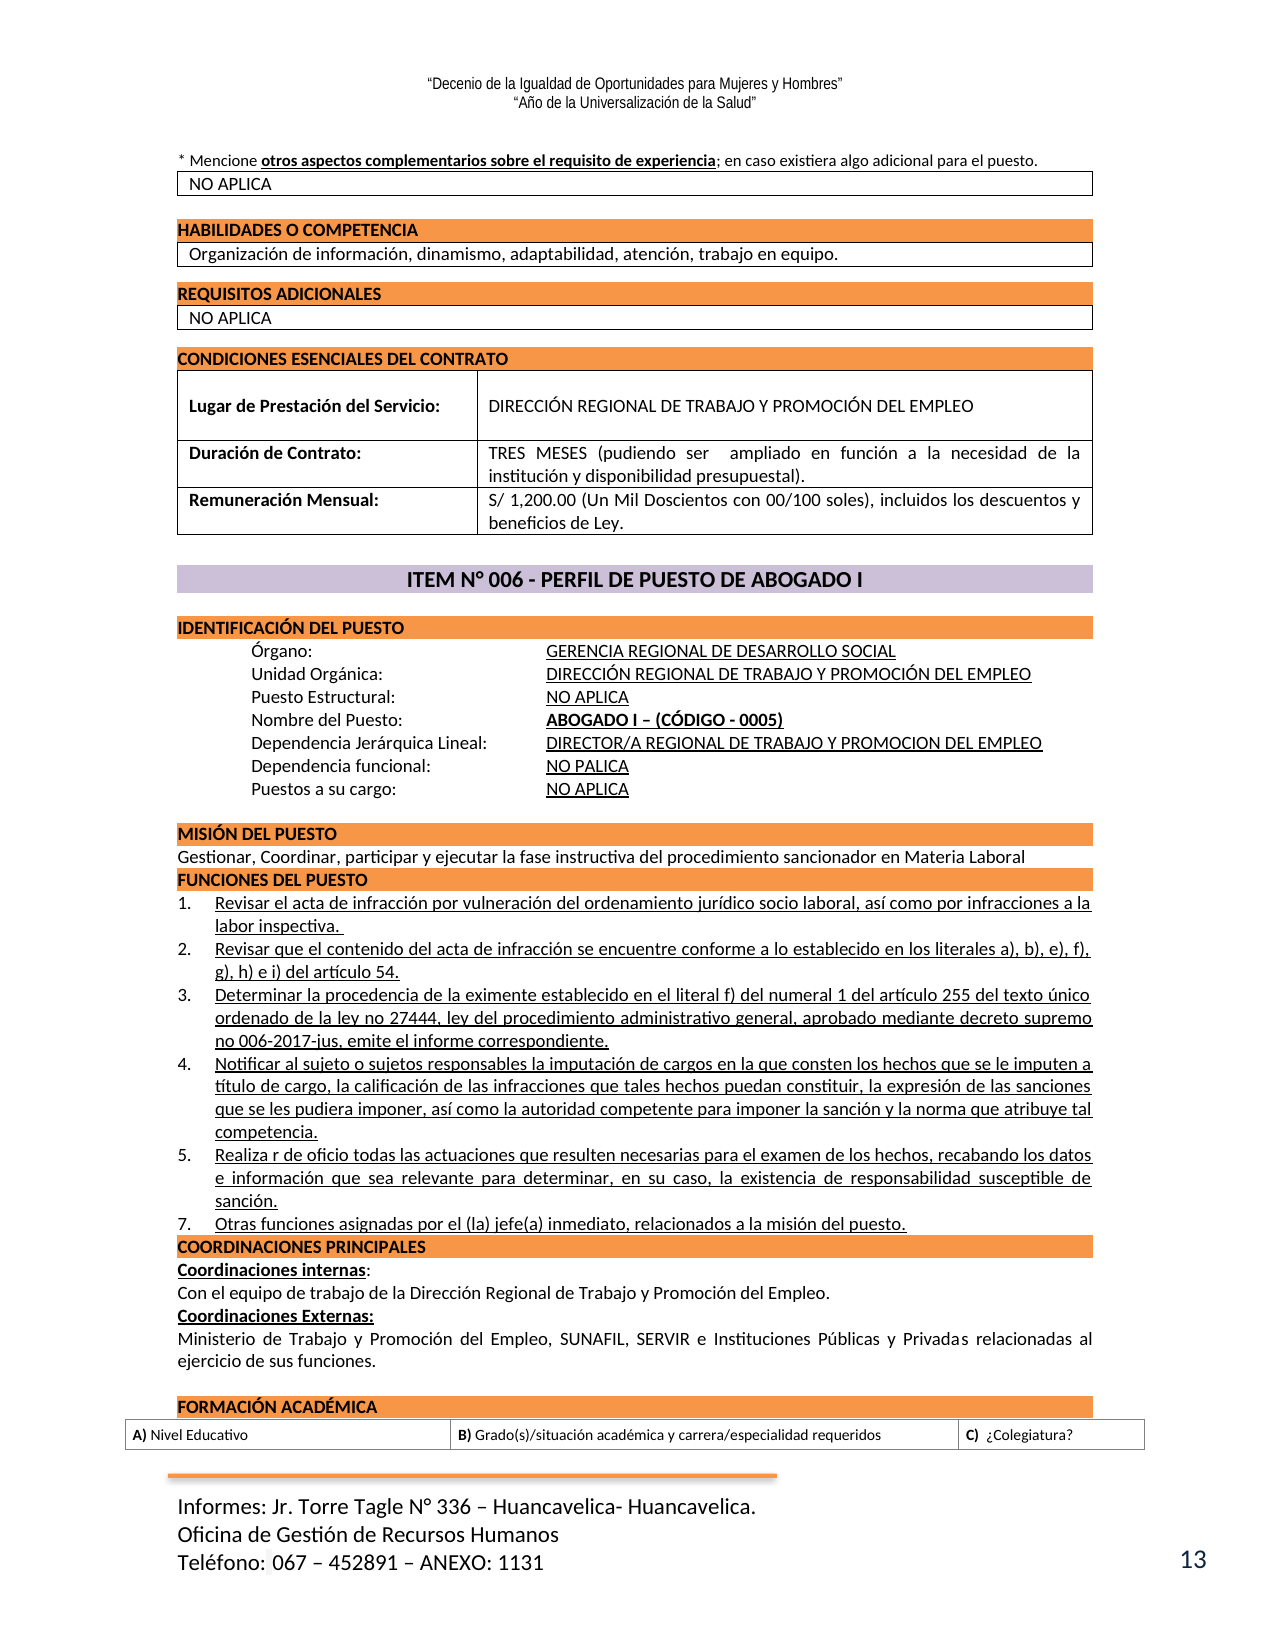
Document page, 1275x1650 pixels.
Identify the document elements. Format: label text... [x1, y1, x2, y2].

text FORMACIÓN ACADÉMICA [177, 1396, 1093, 1418]
text IDENTIFICACIÓN DEL PUESTO [177, 616, 1093, 639]
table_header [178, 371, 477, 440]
list Realiza r de oficio todas las actuaciones que resulten necesarias para el examen de los hechos, recabando los datos e información que sea relevante para determinar, en su caso, la existencia de responsabilidad susceptible de sanción. [177, 1143, 1093, 1212]
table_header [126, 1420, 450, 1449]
text ITEM N° 006 - PERFIL DE PUESTO DE ABOGADO I [177, 565, 1093, 593]
text REQUISITOS ADICIONALES [177, 282, 1093, 305]
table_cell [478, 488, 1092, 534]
text FUNCIONES DEL PUESTO [177, 868, 1093, 891]
text Coordinaciones internas: [177, 1258, 1093, 1281]
text MISIÓN DEL PUESTO [177, 823, 1093, 846]
text Coordinaciones Externas: [177, 1304, 1093, 1327]
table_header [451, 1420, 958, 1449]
text Puestos a su cargo: NO APLICA [251, 777, 1093, 800]
text Dependencia funcional: NO PALICA [251, 754, 1093, 777]
list Determinar la procedencia de la eximente establecido en el literal f) del numeral 1 del artículo 255 del texto único ordenado de la ley no 27444, ley del procedimiento administrativo general, aprobado mediante decreto supremo no 006-2017-jus, emite el informe correspondiente. [177, 983, 1093, 1052]
text Puesto Estructural: NO APLICA [251, 685, 1093, 708]
text COORDINACIONES PRINCIPALES [177, 1235, 1093, 1258]
list Revisar el acta de infracción por vulneración del ordenamiento jurídico socio laboral, así como por infracciones a la labor inspectiva. [177, 891, 1093, 937]
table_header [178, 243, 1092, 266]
text Unidad Orgánica: DIRECCIÓN REGIONAL DE TRABAJO Y PROMOCIÓN DEL EMPLEO [251, 662, 1093, 685]
text Dependencia Jerárquica Lineal: DIRECTOR/A REGIONAL DE TRABAJO Y PROMOCION DEL EMPLEO [251, 731, 1093, 754]
text CONDICIONES ESENCIALES DEL CONTRATO [177, 347, 1093, 370]
list Revisar que el contenido del acta de infracción se encuentre conforme a lo establecido en los literales a), b), e), f), g), h) e i) del artículo 54. [177, 937, 1093, 983]
list Otras funciones asignadas por el (la) jefe(a) inmediato, relacionados a la misión del puesto. [177, 1212, 1093, 1235]
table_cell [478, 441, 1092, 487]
text * Mencione otros aspectos complementarios sobre el requisito de experiencia; en caso existiera algo adicional para el puesto. [177, 150, 1093, 171]
text Gestionar, Coordinar, participar y ejecutar la fase instructiva del procedimiento sancionador en Materia Laboral [177, 846, 1093, 868]
text Nombre del Puesto: ABOGADO I – (CÓDIGO - 0005) [177, 708, 1093, 731]
text Con el equipo de trabajo de la Dirección Regional de Trabajo y Promoción del Empleo. [177, 1281, 1093, 1304]
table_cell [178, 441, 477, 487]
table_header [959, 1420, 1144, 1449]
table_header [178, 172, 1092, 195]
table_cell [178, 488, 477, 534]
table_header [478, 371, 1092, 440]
text Ministerio de Trabajo y Promoción del Empleo, SUNAFIL, SERVIR e Instituciones Públicas y Privadas relacionadas al ejercicio de sus funciones. [177, 1327, 1093, 1373]
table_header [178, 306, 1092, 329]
text HABILIDADES O COMPETENCIA [177, 219, 1093, 242]
text Órgano: GERENCIA REGIONAL DE DESARROLLO SOCIAL [251, 639, 1093, 662]
list Notificar al sujeto o sujetos responsables la imputación de cargos en la que consten los hechos que se le imputen a título de cargo, la calificación de las infracciones que tales hechos puedan constituir, la expresión de las sanciones que se les pudiera imponer, así como la autoridad competente para imponer la sanción y la norma que atribuye tal competencia. [177, 1052, 1093, 1143]
